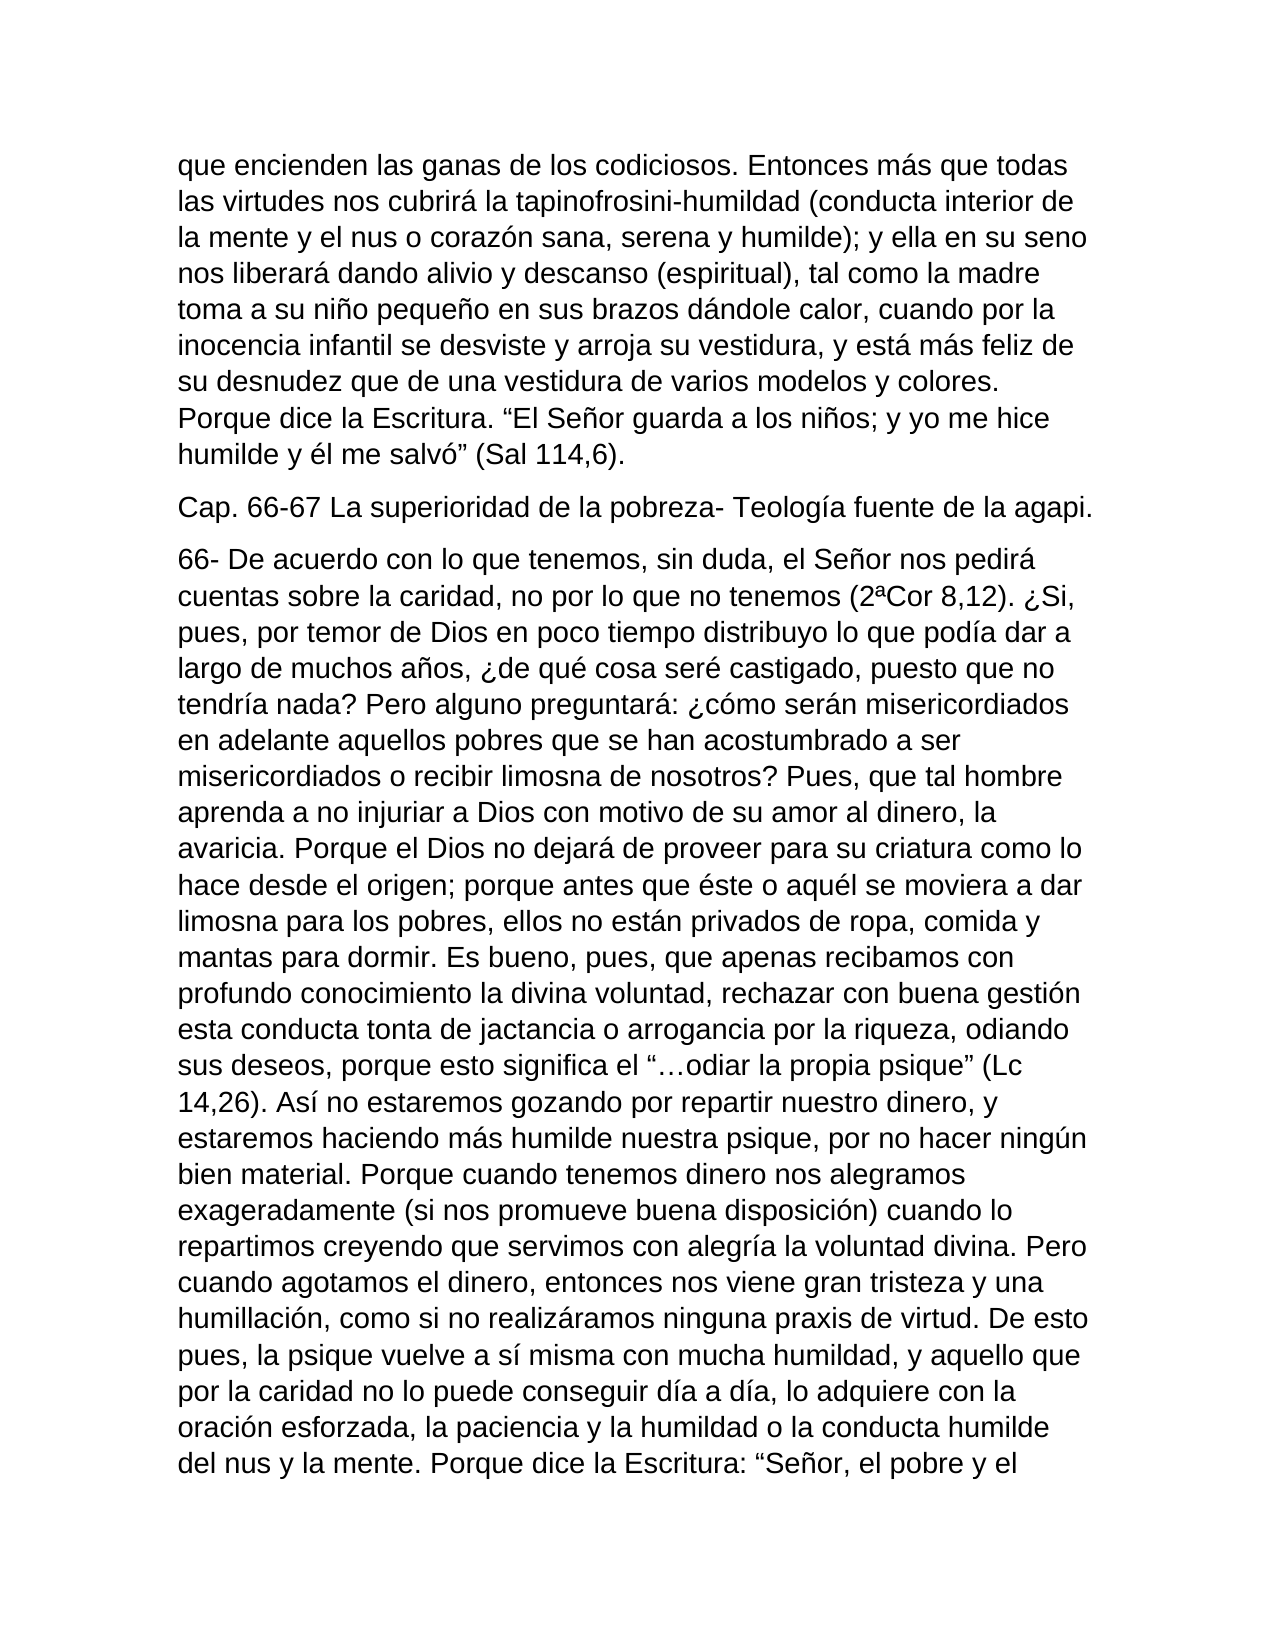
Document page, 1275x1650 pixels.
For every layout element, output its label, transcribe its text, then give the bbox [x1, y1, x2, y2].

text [177, 148, 1098, 470]
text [177, 542, 1098, 1479]
text Cap. 66-67 La superioridad de la pobreza- Teología fuente de la agapi. [177, 489, 1098, 523]
